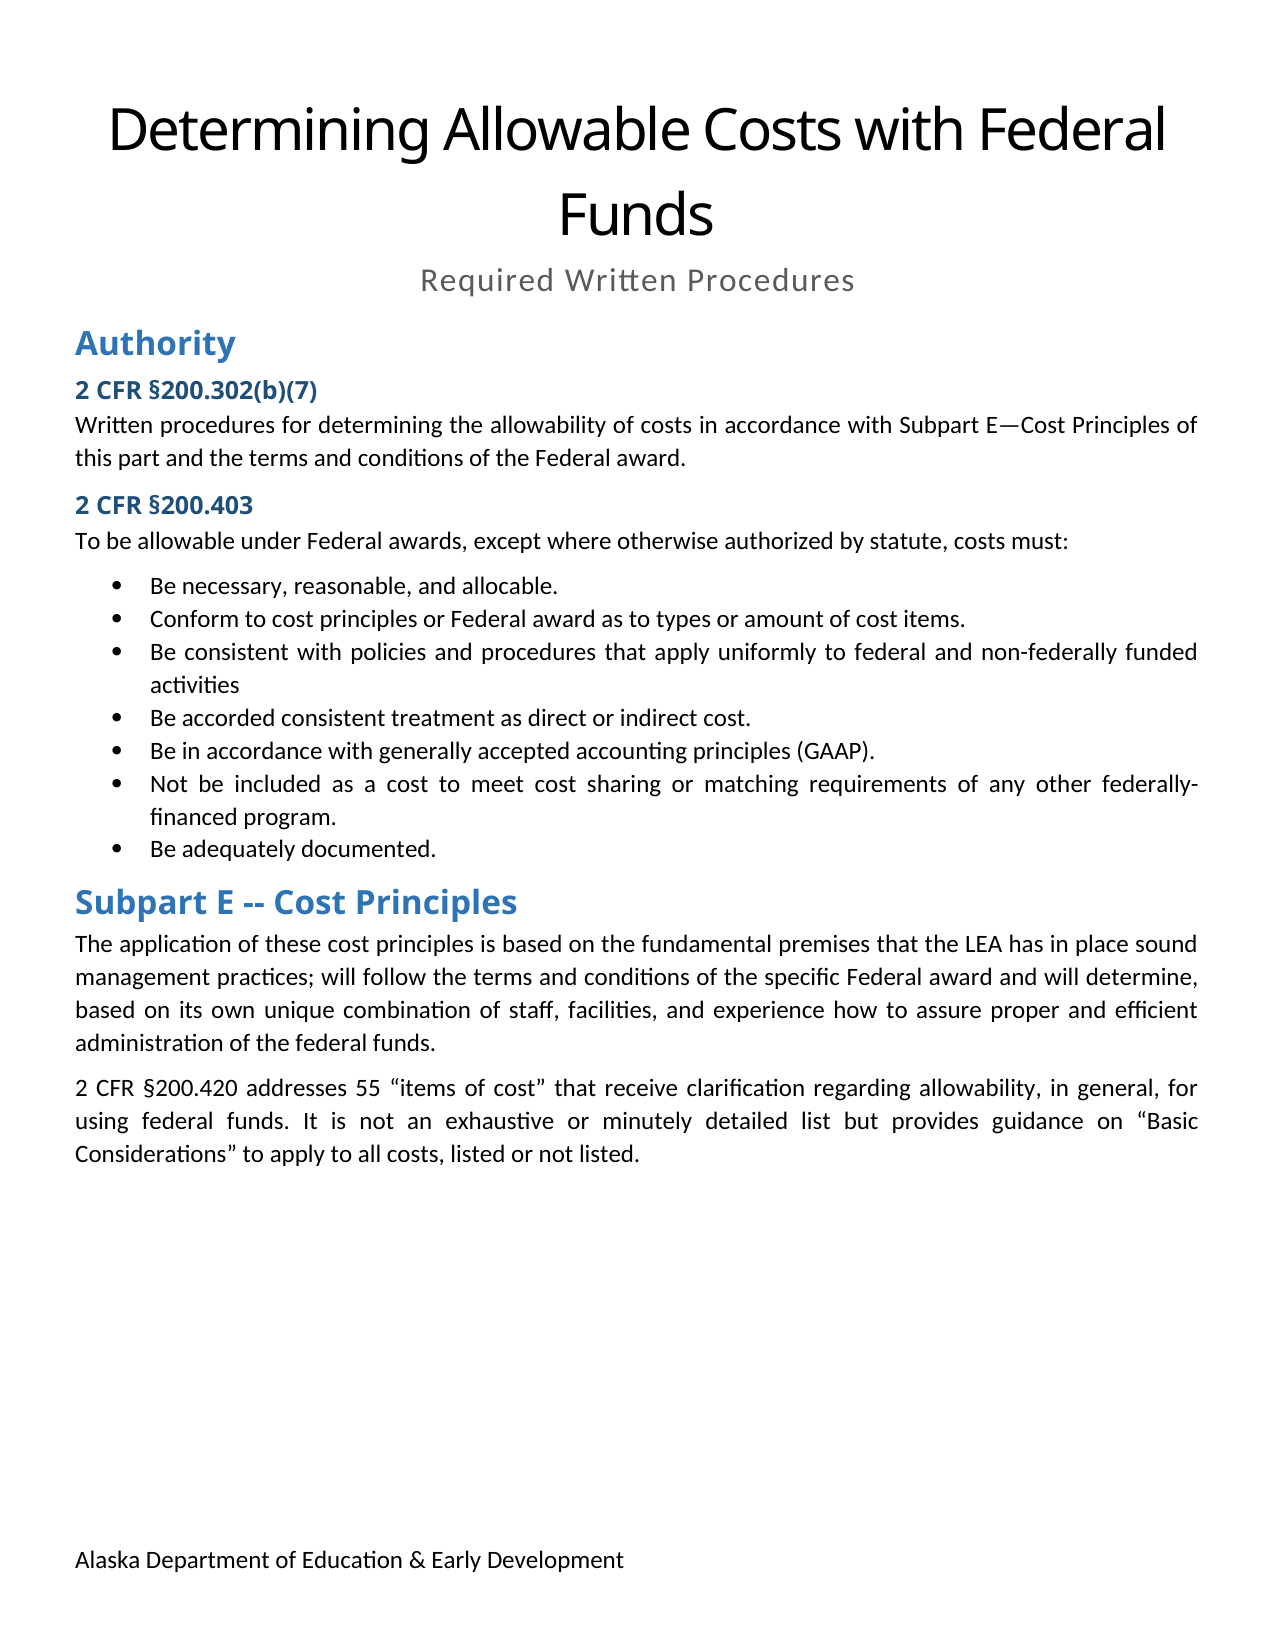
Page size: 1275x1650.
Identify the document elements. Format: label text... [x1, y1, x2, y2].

list Be accorded consistent treatment as direct or indirect cost. [112, 702, 1200, 732]
subtitle 2 CFR §200.403 [75, 488, 1200, 522]
list Be in accordance with generally accepted accounting principles (GAAP). [112, 735, 1200, 765]
list Conform to cost principles or Federal award as to types or amount of cost items. [112, 603, 1200, 634]
list Be consistent with policies and procedures that apply uniformly to federal and non-federally funded activities [112, 636, 1200, 699]
subtitle Required Written Procedures [75, 259, 1200, 300]
subtitle 2 CFR §200.302(b)(7) [75, 373, 1200, 407]
text 2 CFR §200.420 addresses 55 “items of cost” that receive clarification regarding allowability, in general, for using federal funds. It is not an exhaustive or minutely detailed list but provides guidance on “Basic Considerations” to apply to all costs, listed or not listed. [75, 1072, 1200, 1168]
list Be necessary, reasonable, and allocable. [112, 570, 1200, 601]
text Written procedures for determining the allowability of costs in accordance with Subpart E—Cost Principles of this part and the terms and conditions of the Federal award. [75, 410, 1200, 473]
subtitle Determining Allowable Costs with Federal Funds [75, 87, 1200, 253]
text To be allowable under Federal awards, except where otherwise authorized by statute, costs must: [75, 525, 1200, 555]
text The application of these cost principles is based on the fundamental premises that the LEA has in place sound management practices; will follow the terms and conditions of the specific Federal award and will determine, based on its own unique combination of staff, facilities, and experience how to assure proper and efficient administration of the federal funds. [75, 928, 1200, 1057]
list Not be included as a cost to meet cost sharing or matching requirements of any other federally-financed program. [112, 768, 1200, 831]
subtitle Subpart E -- Cost Principles [75, 879, 1200, 924]
subtitle Authority [75, 320, 1200, 365]
list Be adequately documented. [112, 833, 1200, 864]
